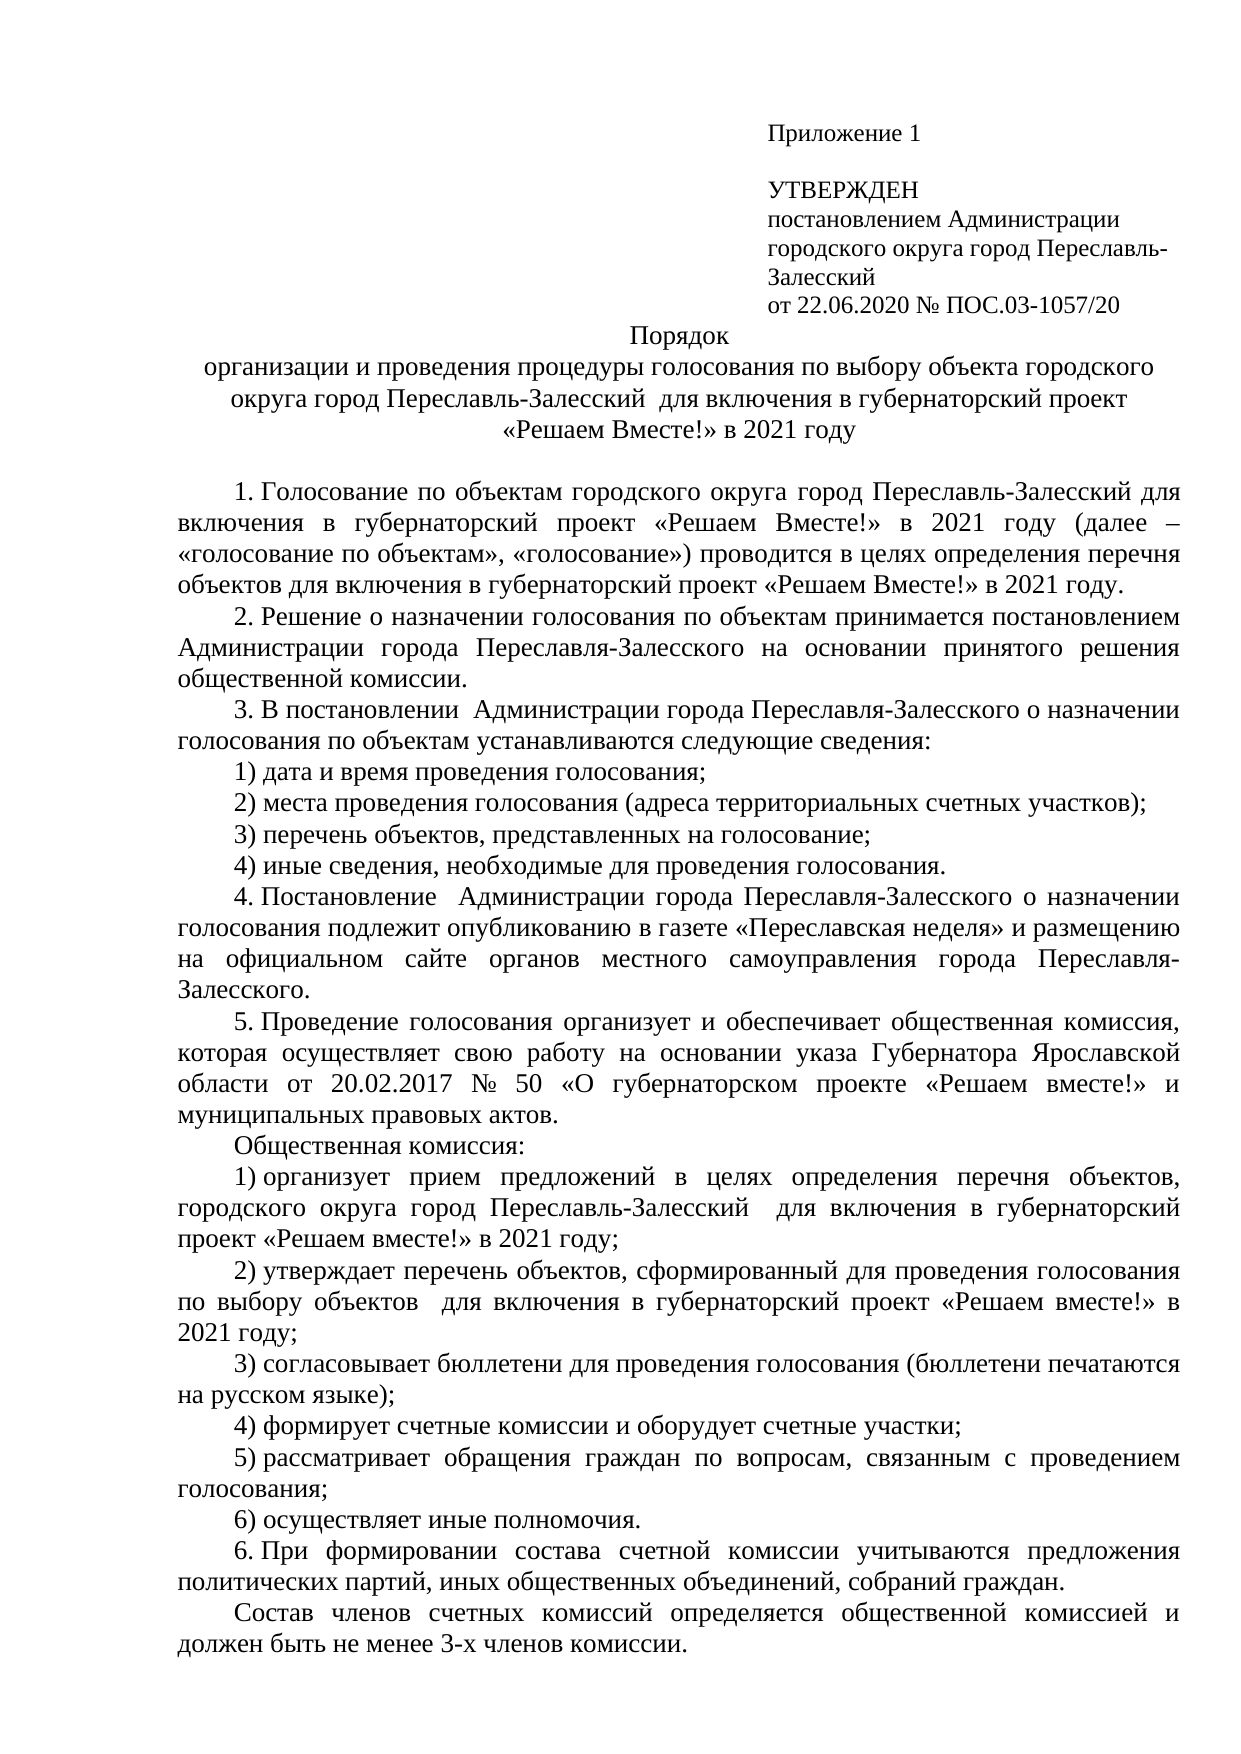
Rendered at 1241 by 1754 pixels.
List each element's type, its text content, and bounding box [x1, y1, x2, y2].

text 3) перечень объектов, представленных на голосование; [177, 818, 1181, 849]
text 6) осуществляет иные полномочия. [177, 1503, 1181, 1534]
text Порядок [177, 319, 1181, 351]
text 4) иные сведения, необходимые для проведения голосования. [177, 849, 1181, 880]
text 6. При формировании состава счетной комиссии учитываются предложения политических партий, иных общественных объединений, собраний граждан. [177, 1534, 1181, 1596]
text Приложение 1 [767, 118, 1181, 147]
text УТВЕРЖДЕН [767, 176, 1181, 204]
text 2) утверждает перечень объектов, сформированный для проведения голосования по выбору объектов для включения в губернаторский проект «Решаем вместе!» в 2021 году; [177, 1254, 1181, 1347]
text 3) согласовывает бюллетени для проведения голосования (бюллетени печатаются на русском языке); [177, 1347, 1181, 1409]
text организации и проведения процедуры голосования по выбору объекта городского округа город Переславль-Залесский для включения в губернаторский проект «Решаем Вместе!» в 2021 году [177, 351, 1181, 444]
text от 22.06.2020 № ПОС.03-1057/20 [767, 291, 1181, 319]
text 5) рассматривает обращения граждан по вопросам, связанным с проведением голосования; [177, 1441, 1181, 1503]
text 4) формирует счетные комиссии и оборудует счетные участки; [177, 1409, 1181, 1441]
text 2) места проведения голосования (адреса территориальных счетных участков); [177, 787, 1181, 818]
text 4. Постановление Администрации города Переславля-Залесского о назначении голосования подлежит опубликованию в газете «Переславская неделя» и размещению на официальном сайте органов местного самоуправления города Переславля-Залесского. [177, 880, 1181, 1004]
text 1) организует прием предложений в целях определения перечня объектов, городского округа город Переславль-Залесский для включения в губернаторский проект «Решаем вместе!» в 2021 году; [177, 1160, 1181, 1254]
text 3. В постановлении Администрации города Переславля-Залесского о назначении голосования по объектам устанавливаются следующие сведения: [177, 693, 1181, 755]
text Общественная комиссия: [177, 1129, 1181, 1160]
text 5. Проведение голосования организует и обеспечивает общественная комиссия, которая осуществляет свою работу на основании указа Губернатора Ярославской области от 20.02.2017 № 50 «О губернаторском проекте «Решаем вместе!» и муниципальных правовых актов. [177, 1004, 1181, 1129]
text 1. Голосование по объектам городского округа город Переславль-Залесский для включения в губернаторский проект «Решаем Вместе!» в 2021 году (далее – «голосование по объектам», «голосование») проводится в целях определения перечня объектов для включения в губернаторский проект «Решаем Вместе!» в 2021 году. [177, 475, 1181, 600]
text 1) дата и время проведения голосования; [177, 755, 1181, 787]
text постановлением Администрации городского округа город Переславль-Залесский [767, 204, 1181, 291]
text Состав членов счетных комиссий определяется общественной комиссией и должен быть не менее 3-х членов комиссии. [177, 1596, 1181, 1659]
text 2. Решение о назначении голосования по объектам принимается постановлением Администрации города Переславля-Залесского на основании принятого решения общественной комиссии. [177, 600, 1181, 693]
